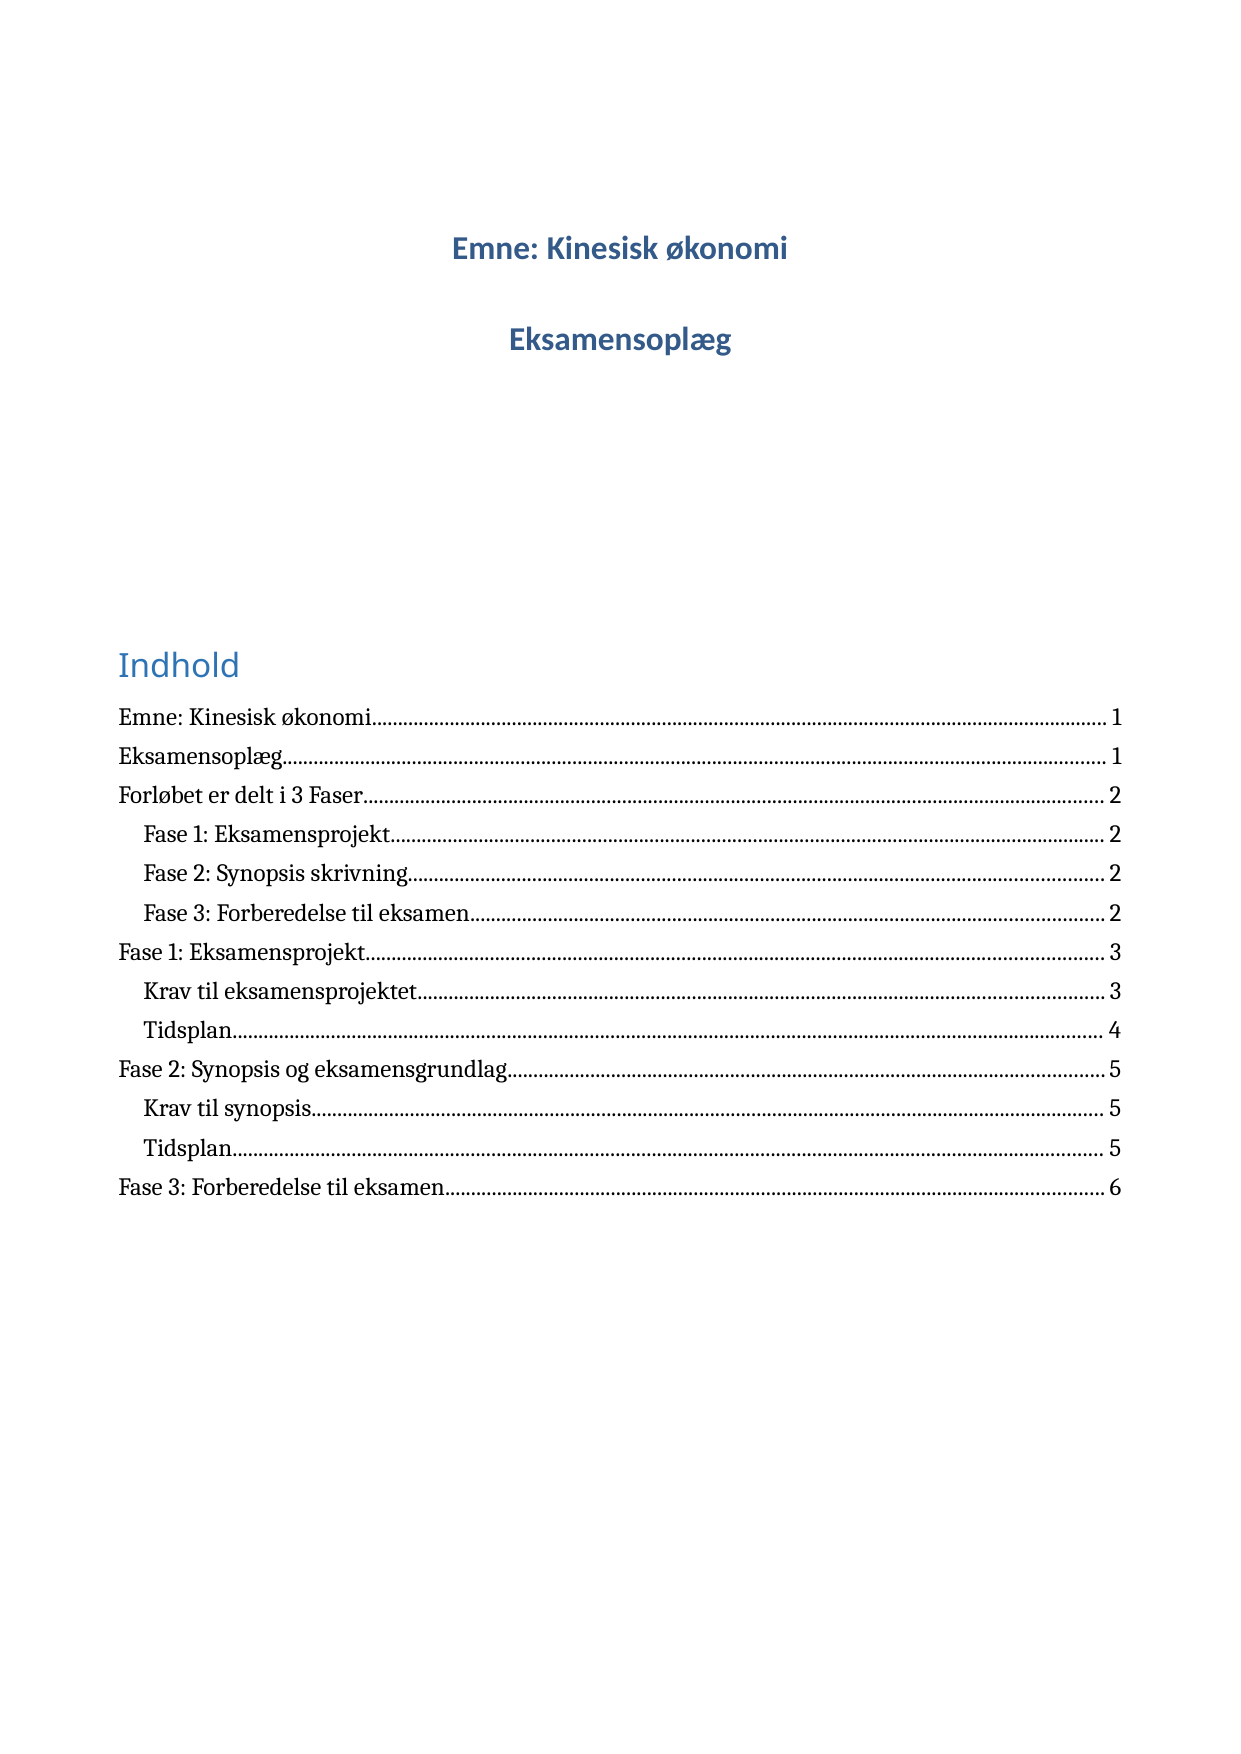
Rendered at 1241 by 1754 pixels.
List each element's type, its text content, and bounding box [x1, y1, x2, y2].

text Tidsplan. 5 [143, 1133, 1122, 1162]
text Tidsplan. 4 [143, 1016, 1122, 1045]
text Krav til synopsis. 5 [143, 1094, 1122, 1123]
text Fase 1: Eksamensprojekt 3 [118, 938, 1122, 966]
text Forløbet er delt i 3 Faser 2 [118, 781, 1122, 810]
text Fase 3: Forberedelse til eksamen 2 [143, 898, 1122, 927]
subtitle Indhold [118, 642, 1122, 687]
text Fase 1: Eksamensprojekt 2 [143, 820, 1122, 849]
text Fase 2: Synopsis skrivning 2 [143, 859, 1122, 888]
text Emne: Kinesisk økonomi 1 [118, 703, 1122, 731]
text Eksamensoplæg 1 [118, 742, 1122, 771]
text Fase 3: Forberedelse til eksamen 6 [118, 1173, 1122, 1201]
text Fase 2: Synopsis og eksamensgrundlag 5 [118, 1055, 1122, 1084]
subtitle Emne: Kinesisk økonomi [118, 227, 1122, 268]
text Krav til eksamensprojektet. 3 [143, 977, 1122, 1006]
subtitle Eksamensoplæg [118, 318, 1122, 359]
